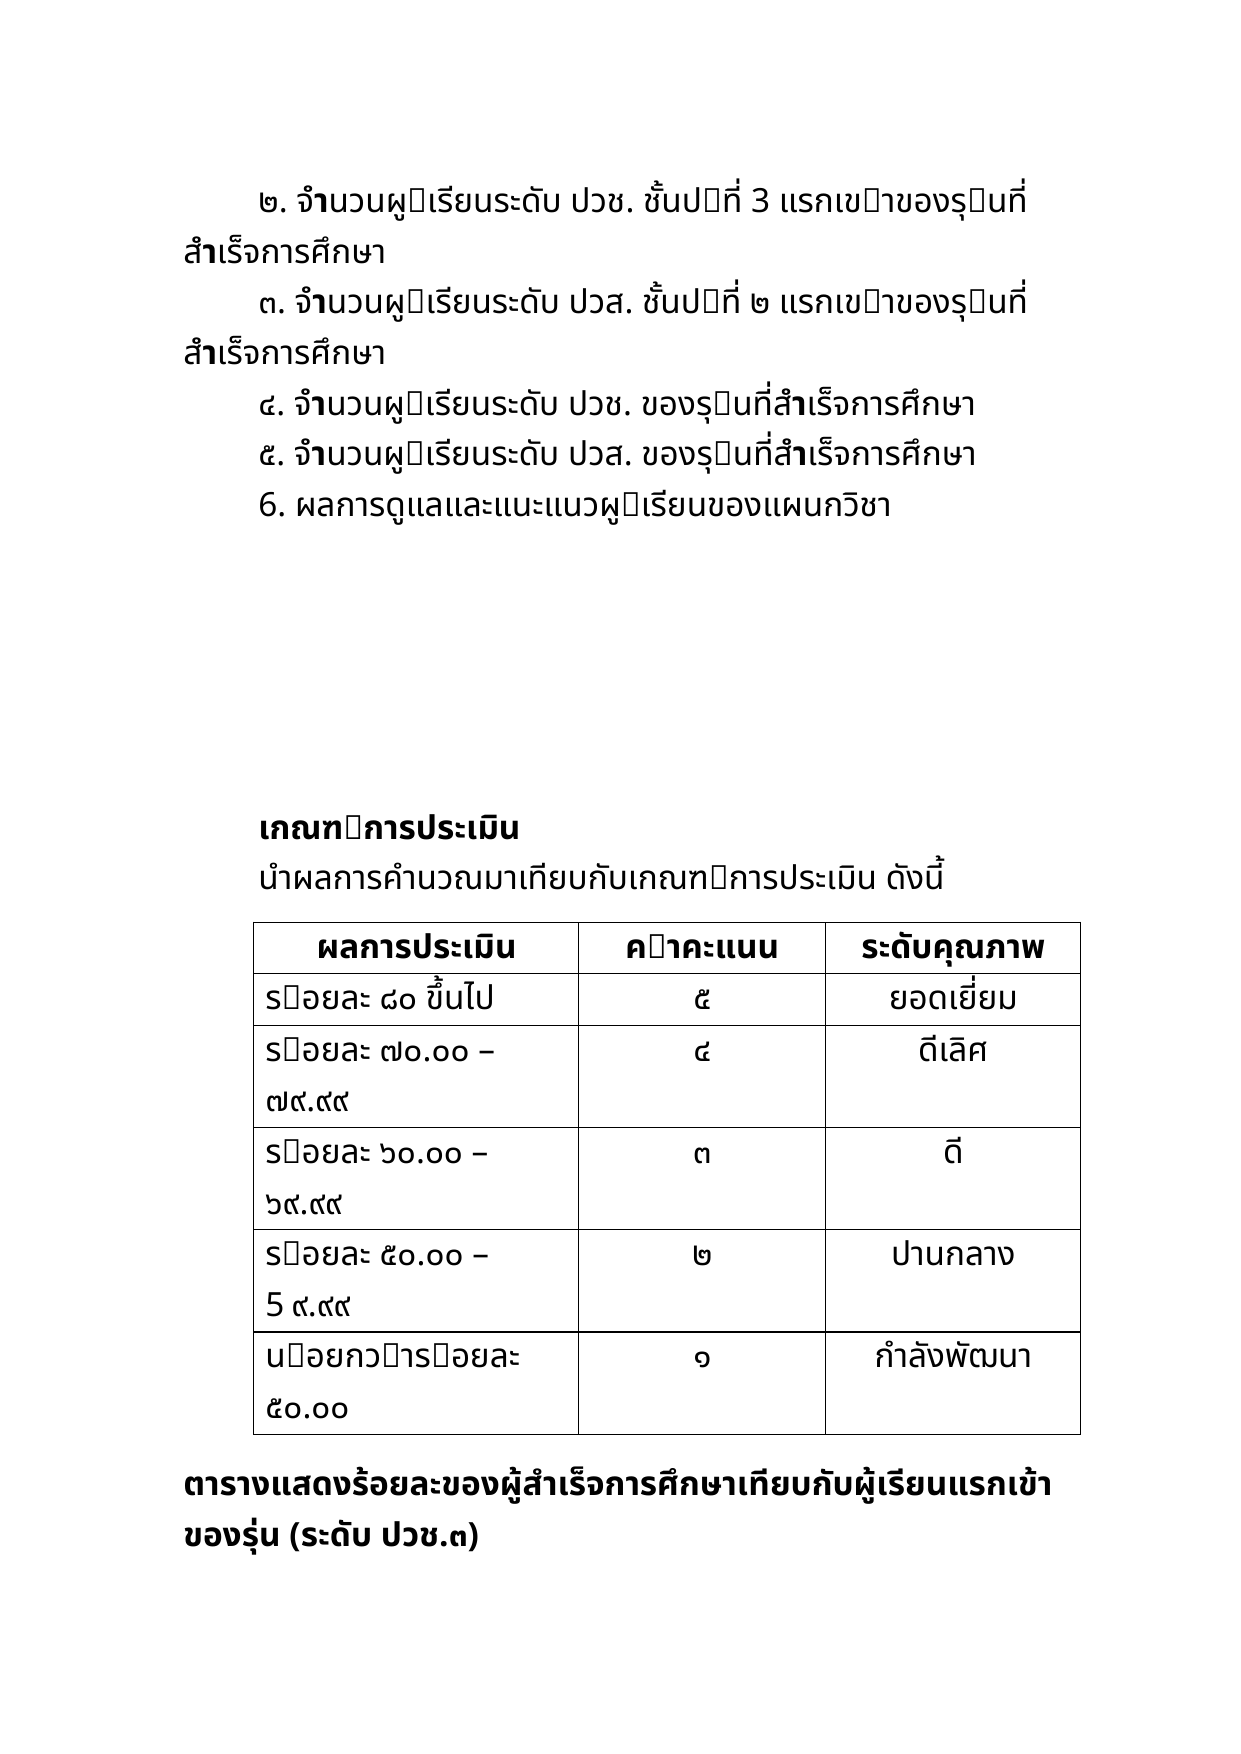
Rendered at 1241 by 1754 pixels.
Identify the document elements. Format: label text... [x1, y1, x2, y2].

table_cell รอยละ ๖๐.๐๐ – ๖๙.๙๙ [254, 1128, 578, 1229]
table_cell ๔ [579, 1026, 825, 1127]
table_cell ๓ [579, 1128, 825, 1229]
table_cell รอยละ ๗๐.๐๐ – ๗๙.๙๙ [254, 1026, 578, 1127]
table_cell รอยละ ๘๐ ขึ้นไป [254, 974, 578, 1024]
text 6. ผลการดูแลและแนะแนวผูเรียนของแผนกวิชา [183, 481, 1090, 531]
text ๒. จำนวนผูเรียนระดับ ปวช. ชั้นปที่ 3 แรกเขาของรุนที่สำเร็จการศึกษา [183, 177, 1090, 278]
text ๕. จำนวนผูเรียนระดับ ปวส. ของรุนที่สำเร็จการศึกษา [183, 430, 1090, 481]
table_cell ดี [826, 1128, 1080, 1229]
table_cell นอยกวารอยละ ๕๐.๐๐ [254, 1333, 578, 1433]
table_header คาคะแนน [579, 923, 825, 973]
table_cell รอยละ ๕๐.๐๐ – 5๙.๙๙ [254, 1230, 578, 1331]
text ๔. จำนวนผูเรียนระดับ ปวช. ของรุนที่สำเร็จการศึกษา [183, 379, 1090, 430]
table_cell ๕ [579, 974, 825, 1024]
table_header ระดับคุณภาพ [826, 923, 1080, 973]
text นําผลการคํานวณมาเทียบกับเกณฑการประเมิน ดังนี้ [183, 854, 1090, 904]
table_cell ปานกลาง [826, 1230, 1080, 1331]
text ตารางแสดงร้อยละของผู้สำเร็จการศึกษาเทียบกับผู้เรียนแรกเข้าของรุ่น (ระดับ ปวช.๓) [183, 1460, 1090, 1561]
text เกณฑการประเมิน [183, 804, 1090, 854]
table_cell ดีเลิศ [826, 1026, 1080, 1127]
table_cell ๑ [579, 1333, 825, 1433]
table_cell ยอดเยี่ยม [826, 974, 1080, 1024]
table_header ผลการประเมิน [254, 923, 578, 973]
table_cell ๒ [579, 1230, 825, 1331]
table_cell กําลังพัฒนา [826, 1333, 1080, 1433]
text ๓. จำนวนผูเรียนระดับ ปวส. ชั้นปที่ ๒ แรกเขาของรุนที่สำเร็จการศึกษา [183, 278, 1090, 379]
